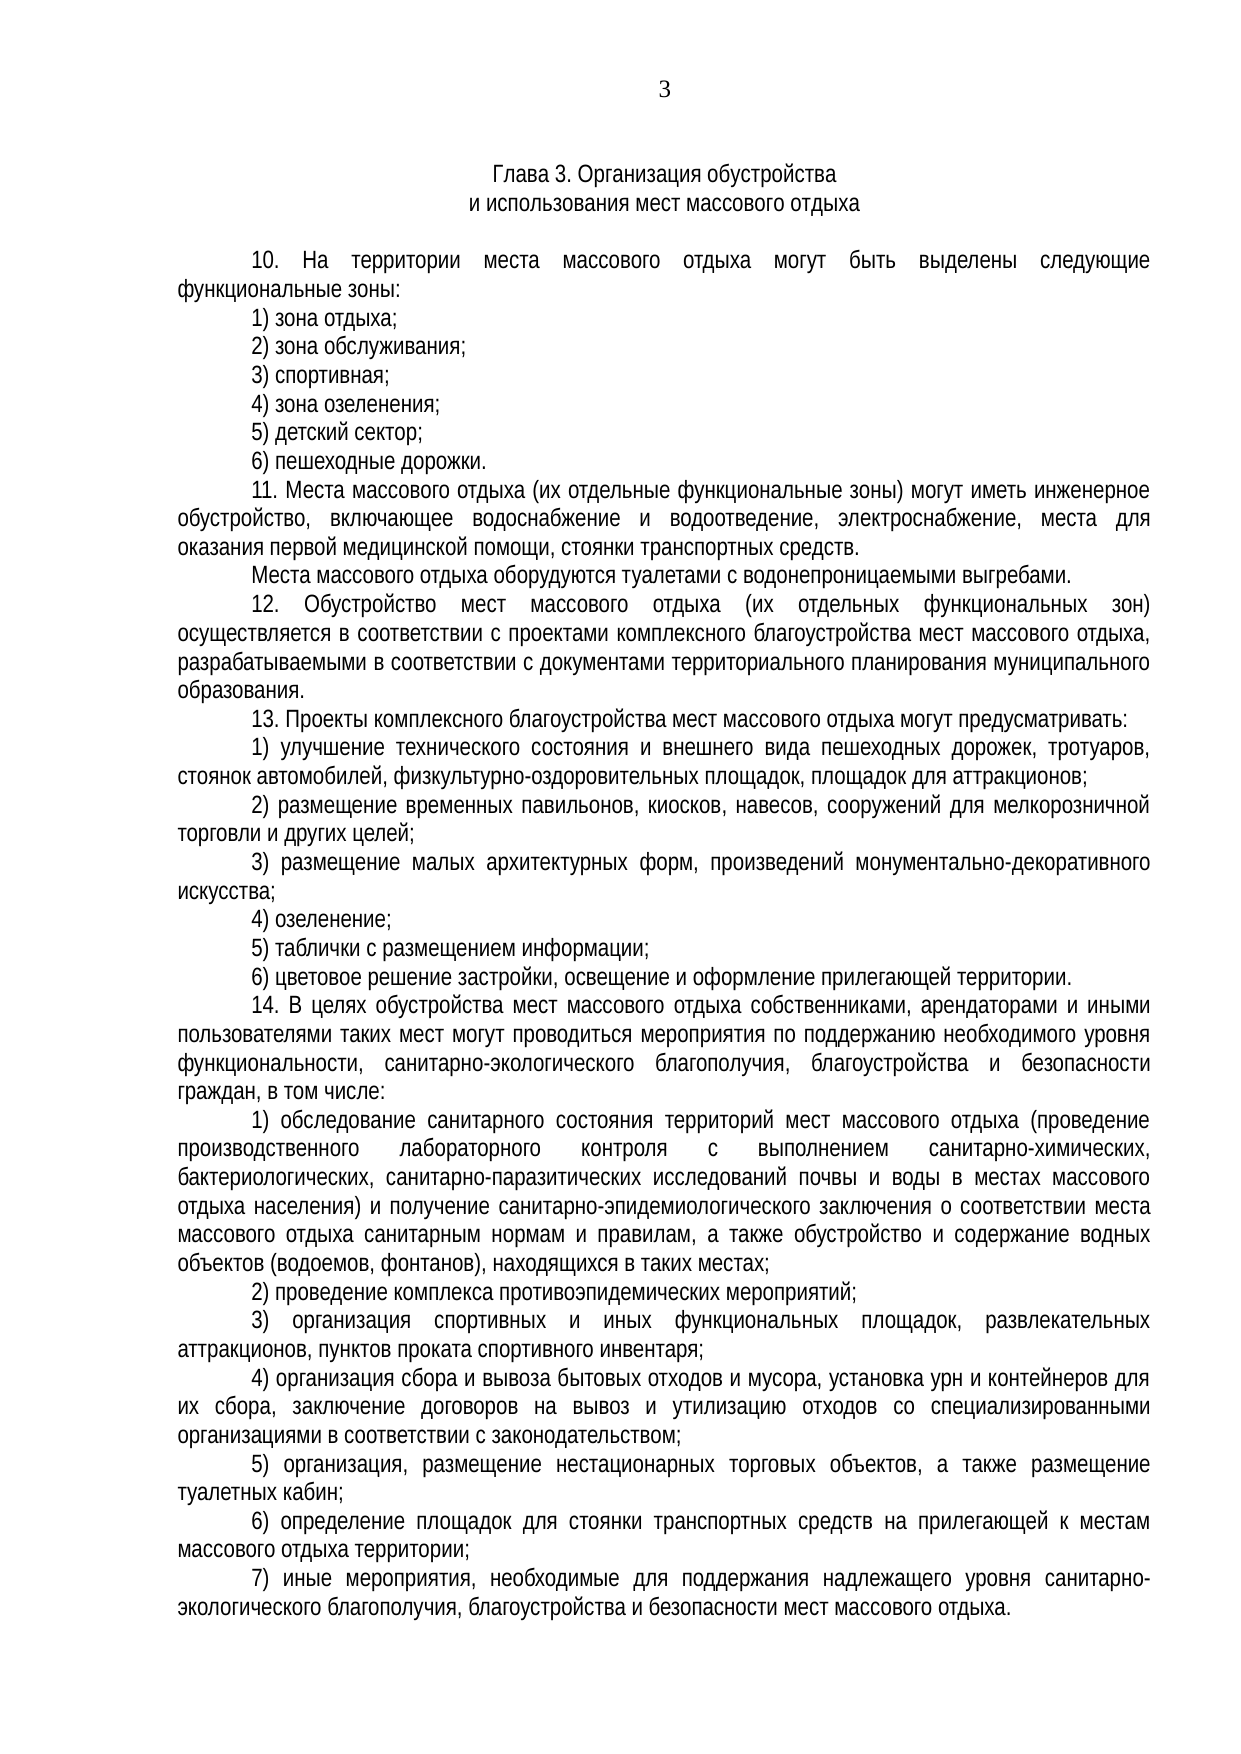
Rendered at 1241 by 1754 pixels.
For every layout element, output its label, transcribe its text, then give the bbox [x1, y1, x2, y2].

text 2) зона обслуживания; [177, 331, 1152, 360]
text 5) детский сектор; [177, 417, 1152, 446]
text 7) иные мероприятия, необходимые для поддержания надлежащего уровня санитарно-экологического благополучия, благоустройства и безопасности мест массового отдыха. [177, 1563, 1152, 1620]
text 3) спортивная; [177, 360, 1152, 389]
text 4) организация сбора и вывоза бытовых отходов и мусора, установка урн и контейнеров для их сбора, заключение договоров на вывоз и утилизацию отходов со специализированными организациями в соответствии с законодательством; [177, 1363, 1152, 1448]
text 3) размещение малых архитектурных форм, произведений монументально-декоративного искусства; [177, 847, 1152, 904]
text 2) проведение комплекса противоэпидемических мероприятий; [177, 1277, 1152, 1305]
text 4) озеленение; [177, 904, 1152, 933]
text 13. Проекты комплексного благоустройства мест массового отдыха могут предусматривать: [177, 704, 1152, 732]
text 11. Места массового отдыха (их отдельные функциональные зоны) могут иметь инженерное обустройство, включающее водоснабжение и водоотведение, электроснабжение, места для оказания первой медицинской помощи, стоянки транспортных средств. [177, 474, 1152, 561]
text 1) обследование санитарного состояния территорий мест массового отдыха (проведение производственного лабораторного контроля с выполнением санитарно-химических, бактериологических, санитарно-паразитических исследований почвы и воды в местах массового отдыха населения) и получение санитарно-эпидемиологического заключения о соответствии места массового отдыха санитарным нормам и правилам, а также обустройство и содержание водных объектов (водоемов, фонтанов), находящихся в таких местах; [177, 1105, 1152, 1277]
text 3) организация спортивных и иных функциональных площадок, развлекательных аттракционов, пунктов проката спортивного инвентаря; [177, 1305, 1152, 1363]
text 6) определение площадок для стоянки транспортных средств на прилегающей к местам массового отдыха территории; [177, 1506, 1152, 1563]
text 10. На территории места массового отдыха могут быть выделены следующие функциональные зоны: [177, 245, 1152, 303]
text 1) зона отдыха; [177, 303, 1152, 331]
text 1) улучшение технического состояния и внешнего вида пешеходных дорожек, тротуаров, стоянок автомобилей, физкультурно-оздоровительных площадок, площадок для аттракционов; [177, 732, 1152, 790]
text 2) размещение временных павильонов, киосков, навесов, сооружений для мелкорозничной торговли и других целей; [177, 790, 1152, 847]
text 12. Обустройство мест массового отдыха (их отдельных функциональных зон) осуществляется в соответствии с проектами комплексного благоустройства мест массового отдыха, разрабатываемыми в соответствии с документами территориального планирования муниципального образования. [177, 589, 1152, 704]
text Глава 3. Организация обустройства и использования мест массового отдыха [177, 159, 1152, 217]
text 5) организация, размещение нестационарных торговых объектов, а также размещение туалетных кабин; [177, 1448, 1152, 1506]
text Места массового отдыха оборудуются туалетами с водонепроницаемыми выгребами. [177, 561, 1152, 589]
text 6) цветовое решение застройки, освещение и оформление прилегающей территории. [177, 962, 1152, 990]
text 5) таблички с размещением информации; [177, 933, 1152, 962]
text 4) зона озеленения; [177, 389, 1152, 417]
text 6) пешеходные дорожки. [177, 446, 1152, 474]
text 14. В целях обустройства мест массового отдыха собственниками, арендаторами и иными пользователями таких мест могут проводиться мероприятия по поддержанию необходимого уровня функциональности, санитарно-экологического благополучия, благоустройства и безопасности граждан, в том числе: [177, 990, 1152, 1105]
